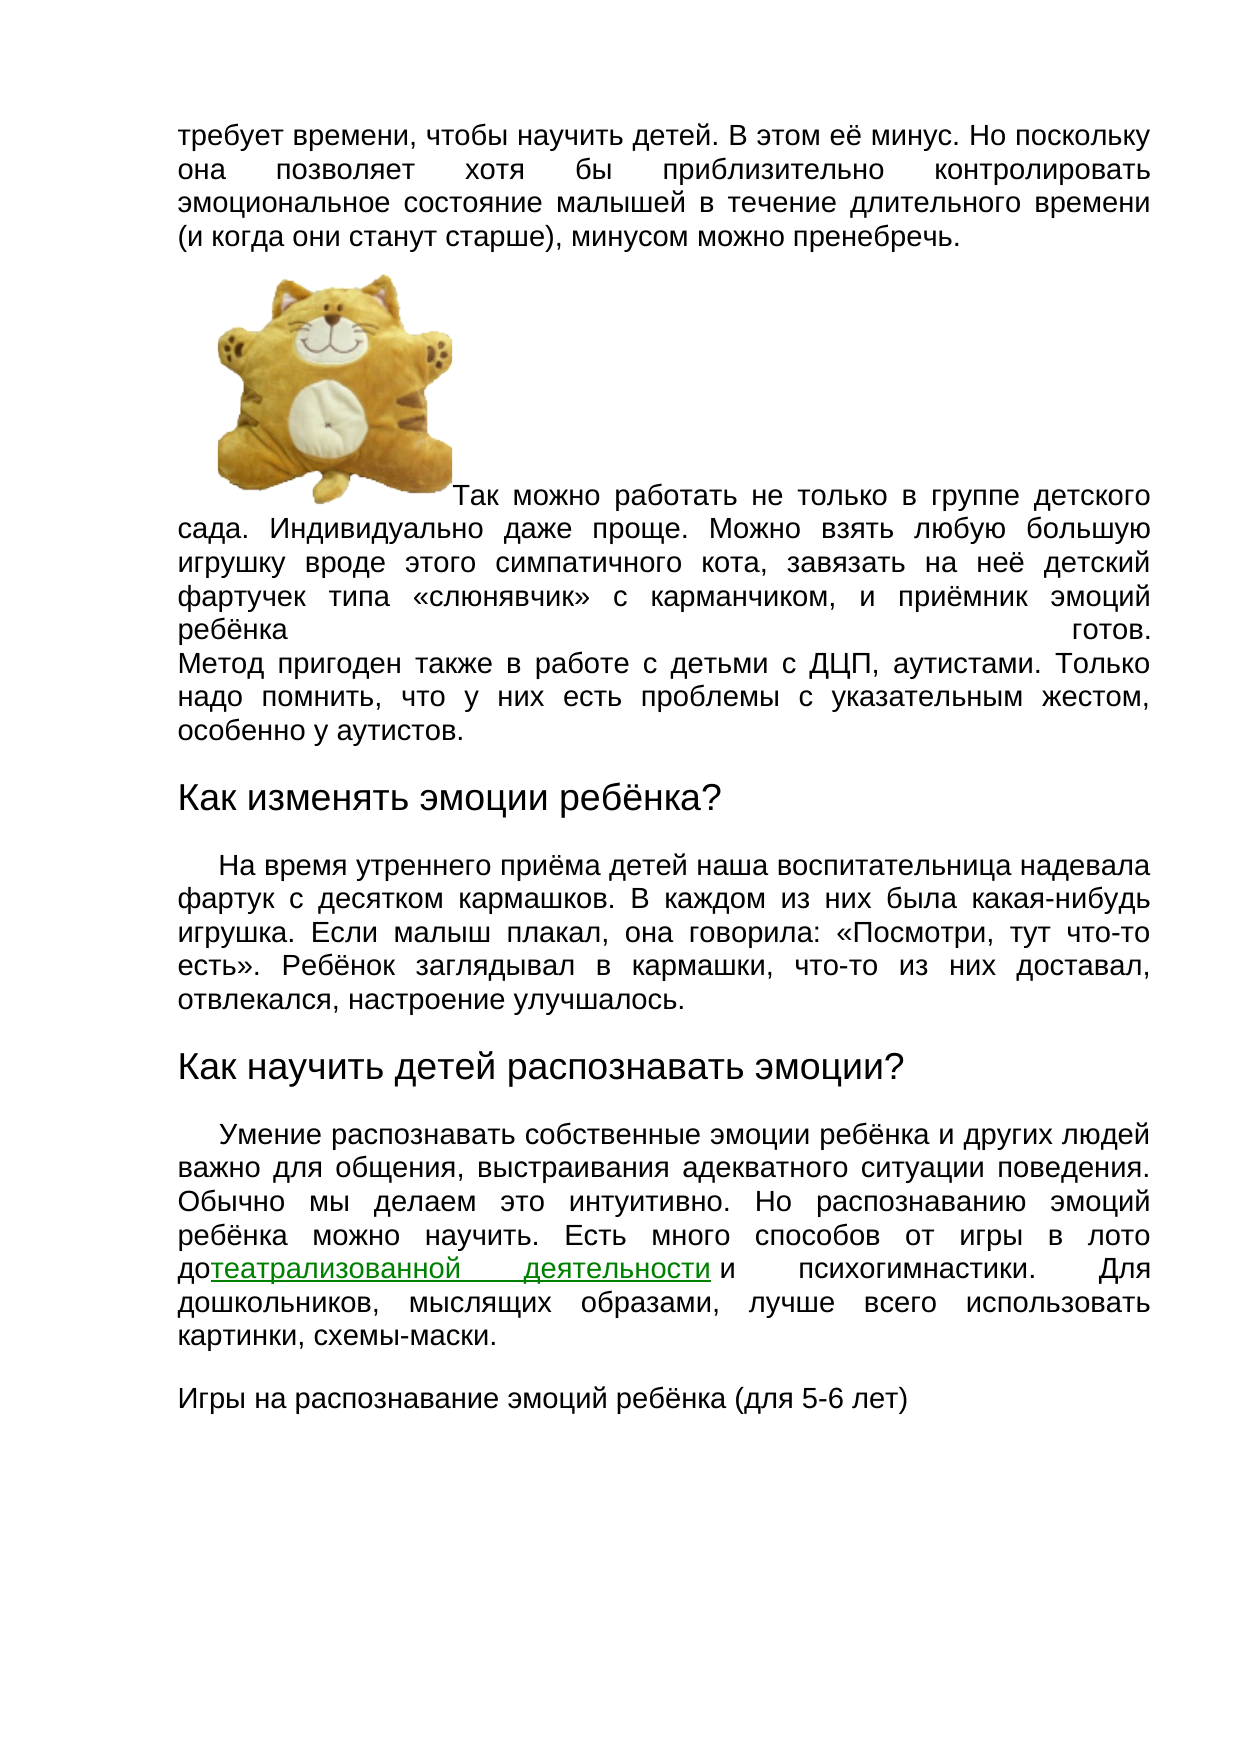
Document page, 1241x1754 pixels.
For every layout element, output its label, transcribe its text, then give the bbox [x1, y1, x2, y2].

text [177, 118, 1152, 252]
text Игры на распознавание эмоций ребёнка (для 5-6 лет) [177, 1381, 1152, 1414]
text Умение распознавать собственные эмоции ребёнка и других людей важно для общения, выстраивания адекватного ситуации поведения. Обычно мы делаем это интуитивно. Но распознаванию эмоций ребёнка можно научить. Есть много способов от игры в лото дотеатрализованной деятельности и психогимнастики. Для дошкольников, мыслящих образами, лучше всего использовать картинки, схемы-маски. [177, 1117, 1152, 1352]
text Как научить детей распознавать эмоции? [177, 1044, 1152, 1088]
picture [217, 271, 453, 506]
text На время утреннего приёма детей наша воспитательница надевала фартук с десятком кармашков. В каждом из них была какая-нибудь игрушка. Если малыш плакал, она говорила: «Посмотри, тут что-то есть». Ребёнок заглядывал в кармашки, что-то из них доставал, отвлекался, настроение улучшалось. [177, 848, 1152, 1015]
text Как изменять эмоции ребёнка? [177, 775, 1152, 818]
text Так можно работать не только в группе детского сада. Индивидуально даже проще. Можно взять любую большую игрушку вроде этого симпатичного кота, завязать на неё детский фартучек типа «слюнявчик» с карманчиком, и приёмник эмоций ребёнка готов. Метод пригоден также в работе с детьми с ДЦП, аутистами. Только надо помнить, что у них есть проблемы с указательным жестом, особенно у аутистов. [177, 271, 1152, 746]
